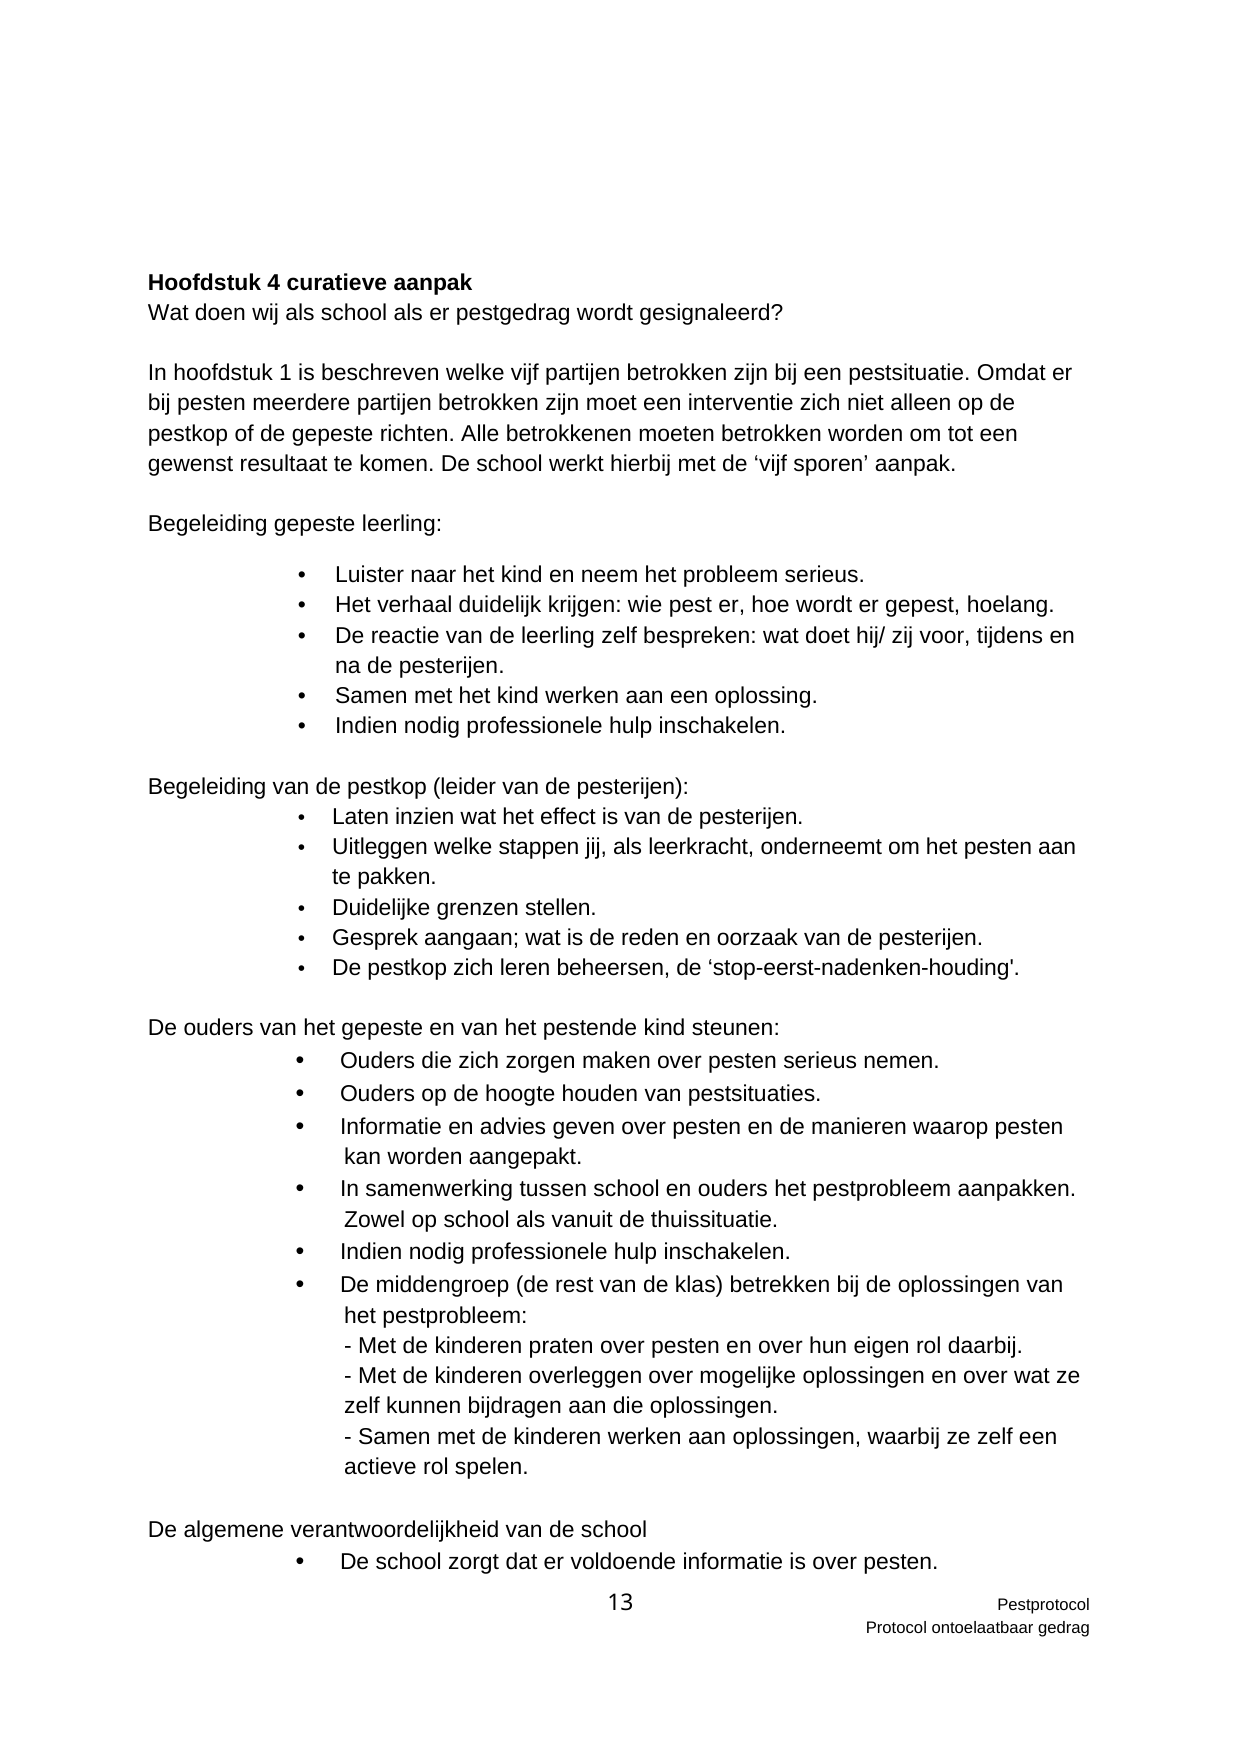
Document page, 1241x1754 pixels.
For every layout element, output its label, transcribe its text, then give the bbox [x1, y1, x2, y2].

title Hoofdstuk 4 curatieve aanpak [148, 268, 1092, 295]
list Samen met het kind werken aan een oplossing. [298, 682, 1092, 708]
list Indien nodig professionele hulp inschakelen. [295, 1236, 1092, 1265]
list Gesprek aangaan; wat is de reden en oorzaak van de pesterijen. [298, 924, 1092, 950]
list Indien nodig professionele hulp inschakelen. [298, 712, 1092, 739]
text De ouders van het gepeste en van het pestende kind steunen: [148, 1014, 1092, 1041]
title Wat doen wij als school als er pestgedrag wordt gesignaleerd? [148, 299, 1092, 325]
list Luister naar het kind en neem het probleem serieus. [298, 561, 1092, 588]
list De pestkop zich leren beheersen, de ‘stop-eerst-nadenken-houding'. [298, 954, 1092, 980]
list Laten inzien wat het effect is van de pesterijen. [298, 803, 1092, 829]
text In hoofdstuk 1 is beschreven welke vijf partijen betrokken zijn bij een pestsituatie. Omdat er bij pesten meerdere partijen betrokken zijn moet een interventie zich niet alleen op de pestkop of de gepeste richten. Alle betrokkenen moeten betrokken worden om tot een gewenst resultaat te komen. De school werkt hierbij met de ‘vijf sporen’ aanpak. [148, 359, 1092, 476]
text De algemene verantwoordelijkheid van de school [148, 1516, 1092, 1542]
list Ouders die zich zorgen maken over pesten serieus nemen. [295, 1044, 1092, 1073]
list Begeleiding gepeste leerling: [148, 510, 1092, 537]
list De middengroep (de rest van de klas) betrekken bij de oplossingen van het pestprobleem: - Met de kinderen praten over pesten en over hun eigen rol daarbij. - Met de kinderen overleggen over mogelijke oplossingen en over wat ze zelf kunnen bijdragen aan die oplossingen. - Samen met de kinderen werken aan oplossingen, waarbij ze zelf een actieve rol spelen. [295, 1269, 1092, 1479]
list De reactie van de leerling zelf bespreken: wat doet hij/ zij voor, tijdens en na de pesterijen. [298, 622, 1092, 678]
list In samenwerking tussen school en ouders het pestprobleem aanpakken. Zowel op school als vanuit de thuissituatie. [295, 1173, 1092, 1232]
list Ouders op de hoogte houden van pestsituaties. [295, 1078, 1092, 1106]
list Duidelijke grenzen stellen. [298, 893, 1092, 920]
text Begeleiding van de pestkop (leider van de pesterijen): [148, 773, 1092, 799]
list Informatie en advies geven over pesten en de manieren waarop pesten kan worden aangepakt. [295, 1111, 1092, 1169]
list Uitleggen welke stappen jij, als leerkracht, onderneemt om het pesten aan te pakken. [298, 833, 1092, 890]
list Het verhaal duidelijk krijgen: wie pest er, hoe wordt er gepest, hoelang. [298, 591, 1092, 618]
list De school zorgt dat er voldoende informatie is over pesten. [295, 1546, 1092, 1575]
